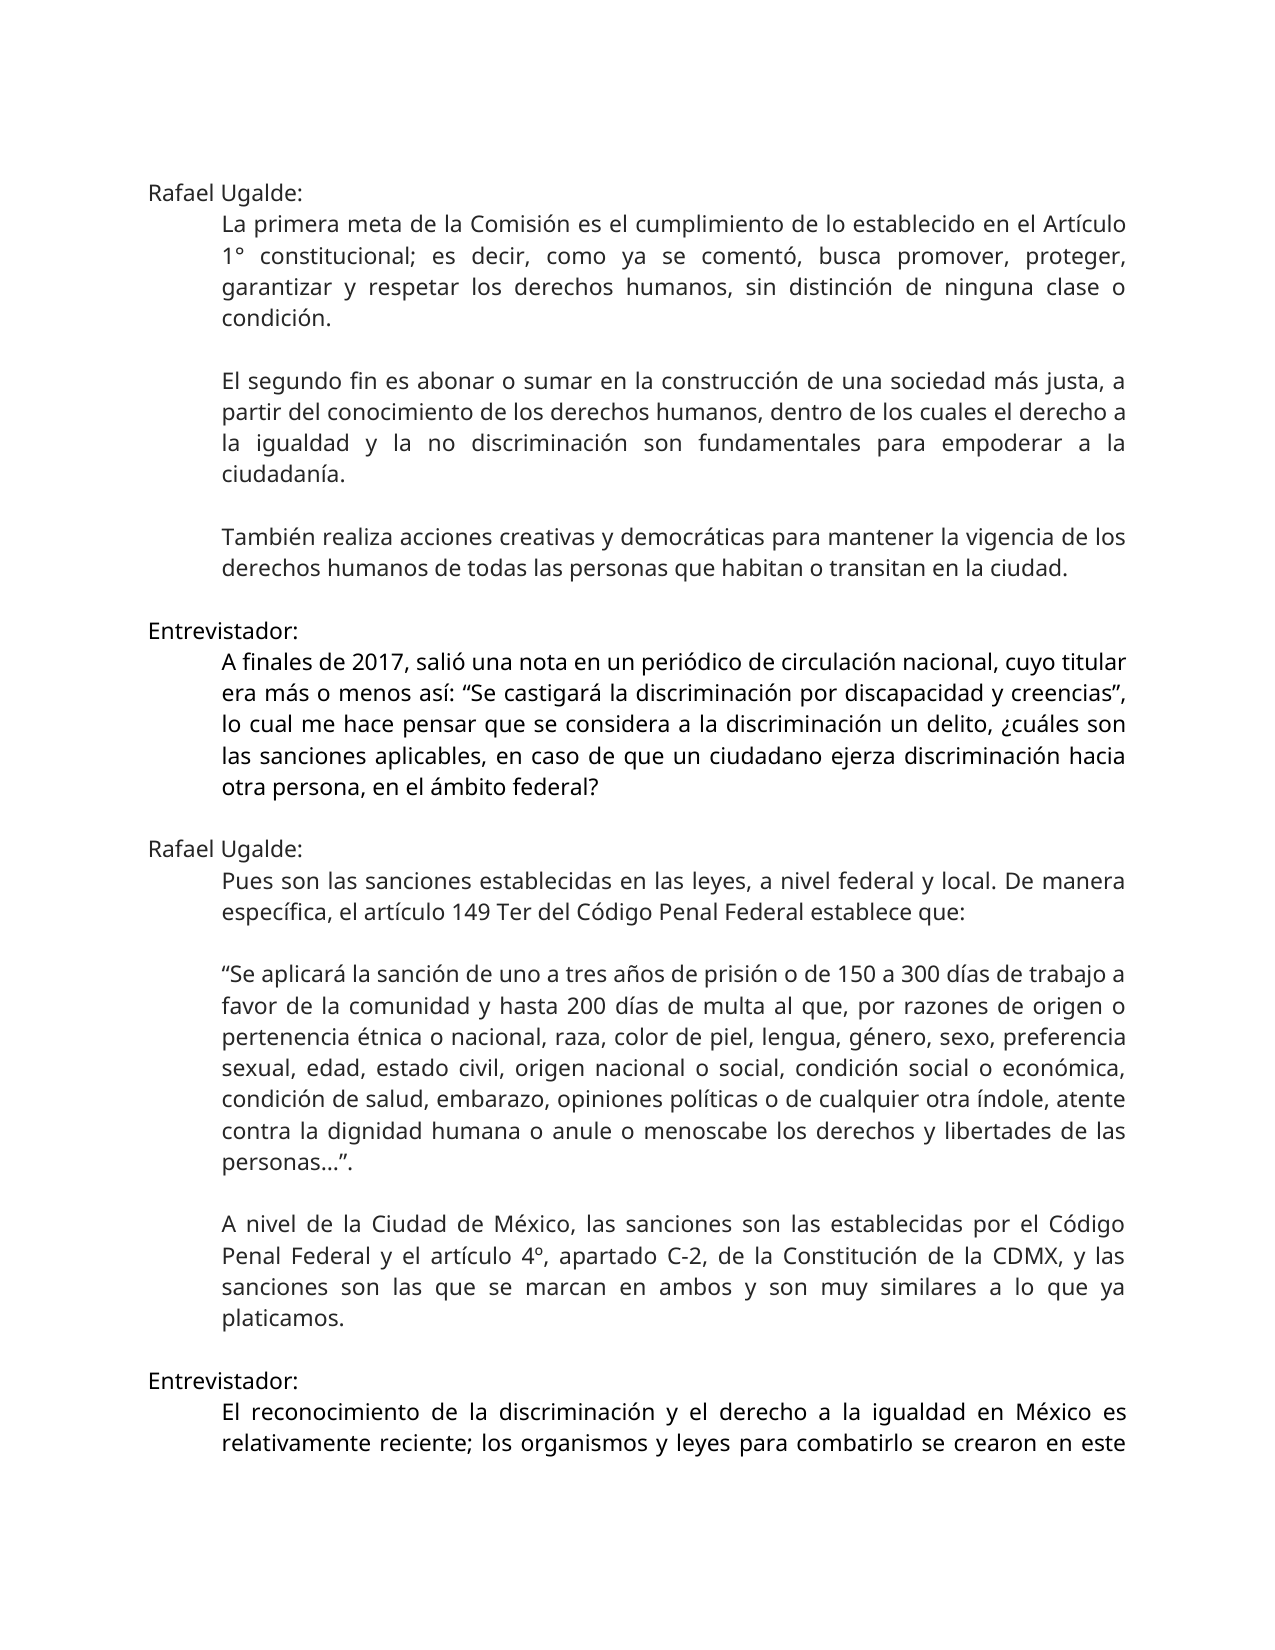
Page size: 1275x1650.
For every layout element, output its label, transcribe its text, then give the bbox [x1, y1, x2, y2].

text A nivel de la Ciudad de México, las sanciones son las establecidas por el Código Penal Federal y el artículo 4º, apartado C-2, de la Constitución de la CDMX, y las sanciones son las que se marcan en ambos y son muy similares a lo que ya platicamos. [221, 1208, 1127, 1333]
text “Se aplicará la sanción de uno a tres años de prisión o de 150 a 300 días de trabajo a favor de la comunidad y hasta 200 días de multa al que, por razones de origen o pertenencia étnica o nacional, raza, color de piel, lengua, género, sexo, preferencia sexual, edad, estado civil, origen nacional o social, condición social o económica, condición de salud, embarazo, opiniones políticas o de cualquier otra índole, atente contra la dignidad humana o anule o menoscabe los derechos y libertades de las personas…”. [221, 958, 1127, 1177]
text Entrevistador: [148, 615, 1127, 646]
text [221, 1396, 1127, 1458]
text Rafael Ugalde: [148, 177, 1127, 208]
text Rafael Ugalde: [148, 833, 1127, 865]
text El segundo fin es abonar o sumar en la construcción de una sociedad más justa, a partir del conocimiento de los derechos humanos, dentro de los cuales el derecho a la igualdad y la no discriminación son fundamentales para empoderar a la ciudadanía. [221, 365, 1127, 490]
text También realiza acciones creativas y democráticas para mantener la vigencia de los derechos humanos de todas las personas que habitan o transitan en la ciudad. [221, 521, 1127, 583]
text A finales de 2017, salió una nota en un periódico de circulación nacional, cuyo titular era más o menos así: “Se castigará la discriminación por discapacidad y creencias”, lo cual me hace pensar que se considera a la discriminación un delito, ¿cuáles son las sanciones aplicables, en caso de que un ciudadano ejerza discriminación hacia otra persona, en el ámbito federal? [221, 646, 1127, 802]
text Pues son las sanciones establecidas en las leyes, a nivel federal y local. De manera específica, el artículo 149 Ter del Código Penal Federal establece que: [221, 865, 1127, 927]
text Entrevistador: [148, 1365, 1127, 1396]
text La primera meta de la Comisión es el cumplimiento de lo establecido en el Artículo 1° constitucional; es decir, como ya se comentó, busca promover, proteger, garantizar y respetar los derechos humanos, sin distinción de ninguna clase o condición. [221, 208, 1127, 333]
